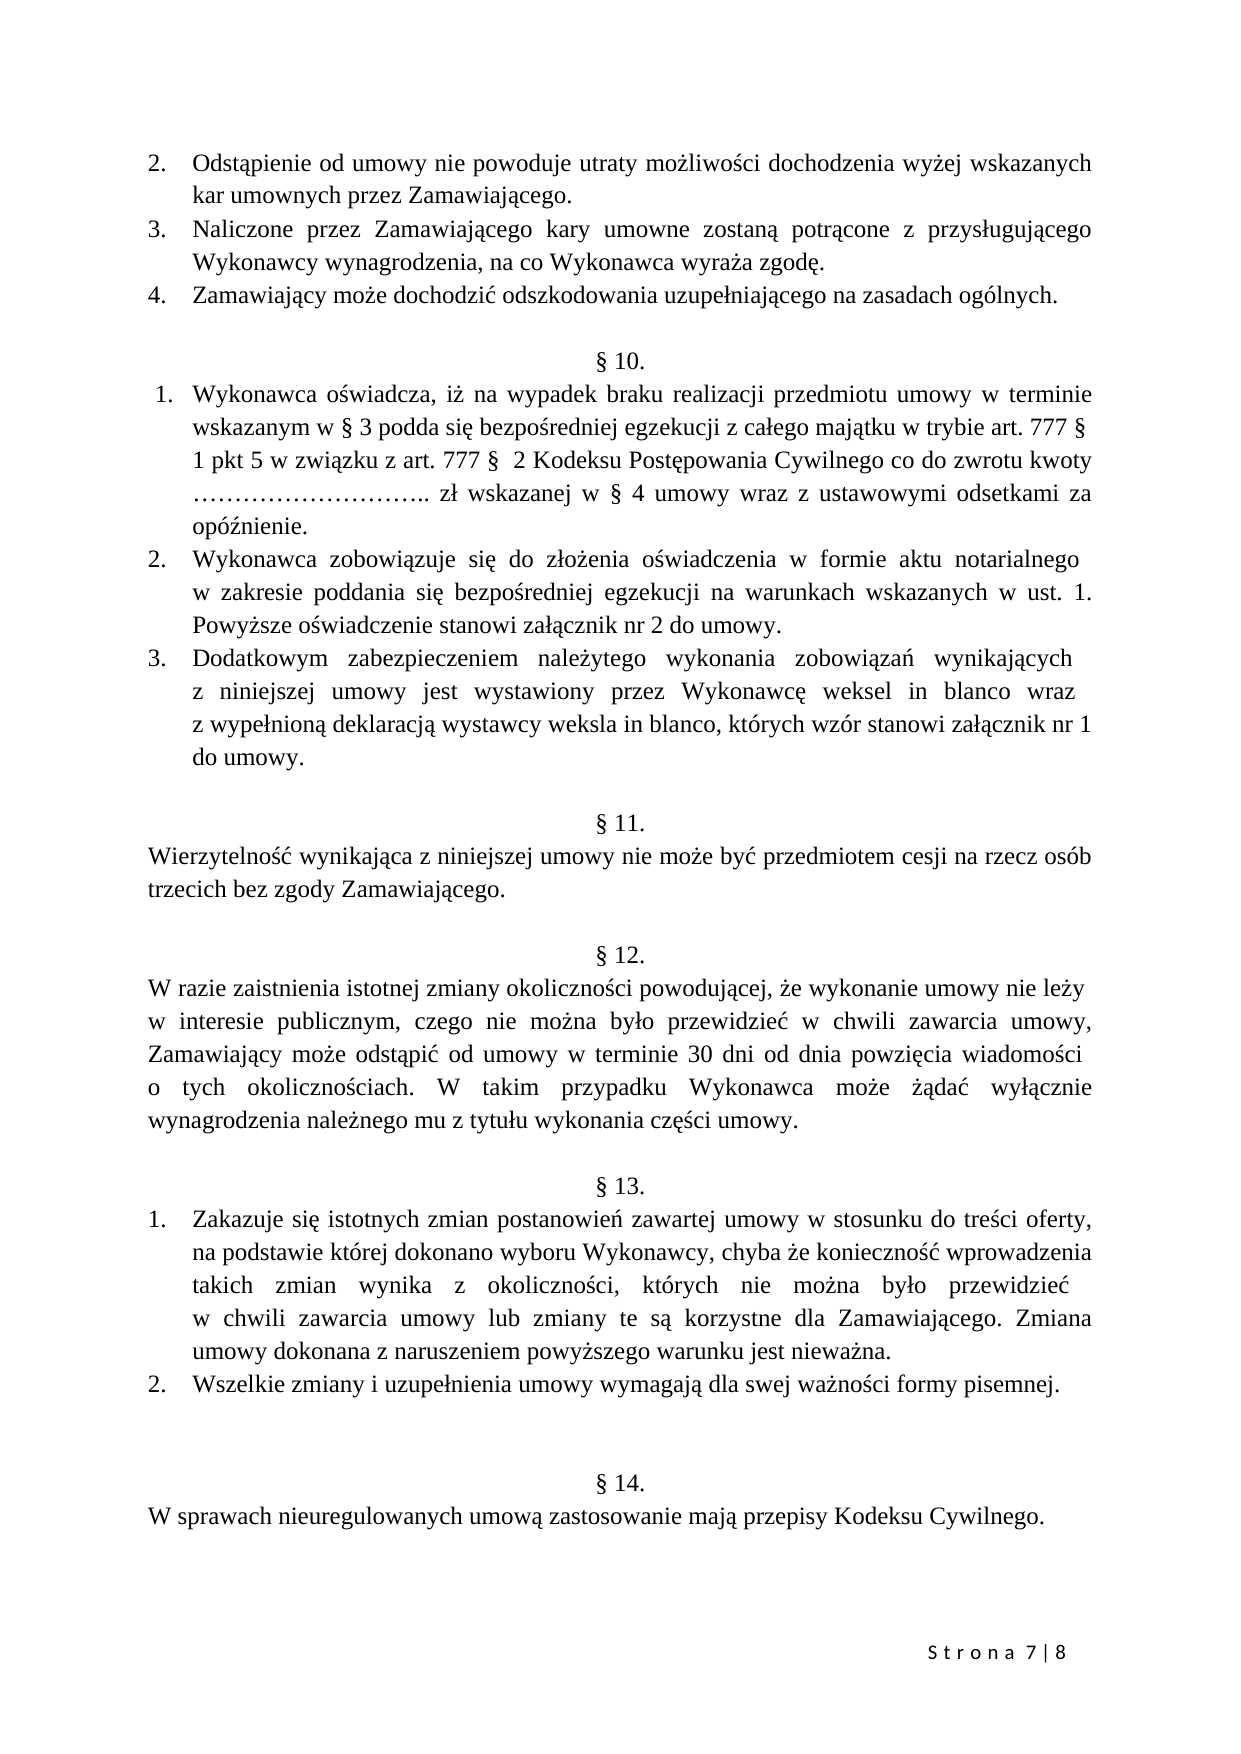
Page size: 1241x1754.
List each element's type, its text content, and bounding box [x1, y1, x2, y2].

list Odstąpienie od umowy nie powoduje utraty możliwości dochodzenia wyżej wskazanych kar umownych przez Zamawiającego. [148, 148, 1093, 209]
list Dodatkowym zabezpieczeniem należytego wykonania zobowiązań wynikających z niniejszej umowy jest wystawiony przez Wykonawcę weksel in blanco wraz z wypełnioną deklaracją wystawcy weksla in blanco, których wzór stanowi załącznik nr 1 do umowy. [148, 643, 1093, 771]
list Wykonawca oświadcza, iż na wypadek braku realizacji przedmiotu umowy w terminie wskazanym w § 3 podda się bezpośredniej egzekucji z całego majątku w trybie art. 777 § 1 pkt 5 w związku z art. 777 § 2 Kodeksu Postępowania Cywilnego co do zwrotu kwoty ……………………….. zł wskazanej w § 4 umowy wraz z ustawowymi odsetkami za opóźnienie. [154, 379, 1093, 539]
list Zamawiający może dochodzić odszkodowania uzupełniającego na zasadach ogólnych. [148, 280, 1093, 308]
text § 14. [148, 1468, 1093, 1497]
text § 10. [148, 346, 1093, 374]
list Zakazuje się istotnych zmian postanowień zawartej umowy w stosunku do treści oferty, na podstawie której dokonano wyboru Wykonawcy, chyba że konieczność wprowadzenia takich zmian wynika z okoliczności, których nie można było przewidzieć w chwili zawarcia umowy lub zmiany te są korzystne dla Zamawiającego. Zmiana umowy dokonana z naruszeniem powyższego warunku jest nieważna. [148, 1204, 1093, 1365]
text W razie zaistnienia istotnej zmiany okoliczności powodującej, że wykonanie umowy nie leży w interesie publicznym, czego nie można było przewidzieć w chwili zawarcia umowy, Zamawiający może odstąpić od umowy w terminie 30 dni od dnia powzięcia wiadomości o tych okolicznościach. W takim przypadku Wykonawca może żądać wyłącznie wynagrodzenia należnego mu z tytułu wykonania części umowy. [148, 973, 1093, 1134]
text W sprawach nieuregulowanych umową zastosowanie mają przepisy Kodeksu Cywilnego. [148, 1501, 1093, 1530]
list Wykonawca zobowiązuje się do złożenia oświadczenia w formie aktu notarialnego w zakresie poddania się bezpośredniej egzekucji na warunkach wskazanych w ust. 1. Powyższe oświadczenie stanowi załącznik nr 2 do umowy. [148, 544, 1093, 639]
text Wierzytelność wynikająca z niniejszej umowy nie może być przedmiotem cesji na rzecz osób trzecich bez zgody Zamawiającego. [148, 841, 1093, 903]
text § 12. [148, 940, 1093, 969]
text § 13. [148, 1171, 1093, 1200]
list Wszelkie zmiany i uzupełnienia umowy wymagają dla swej ważności formy pisemnej. [148, 1369, 1093, 1398]
list Naliczone przez Zamawiającego kary umowne zostaną potrącone z przysługującego Wykonawcy wynagrodzenia, na co Wykonawca wyraża zgodę. [148, 214, 1093, 275]
text § 11. [148, 808, 1093, 837]
